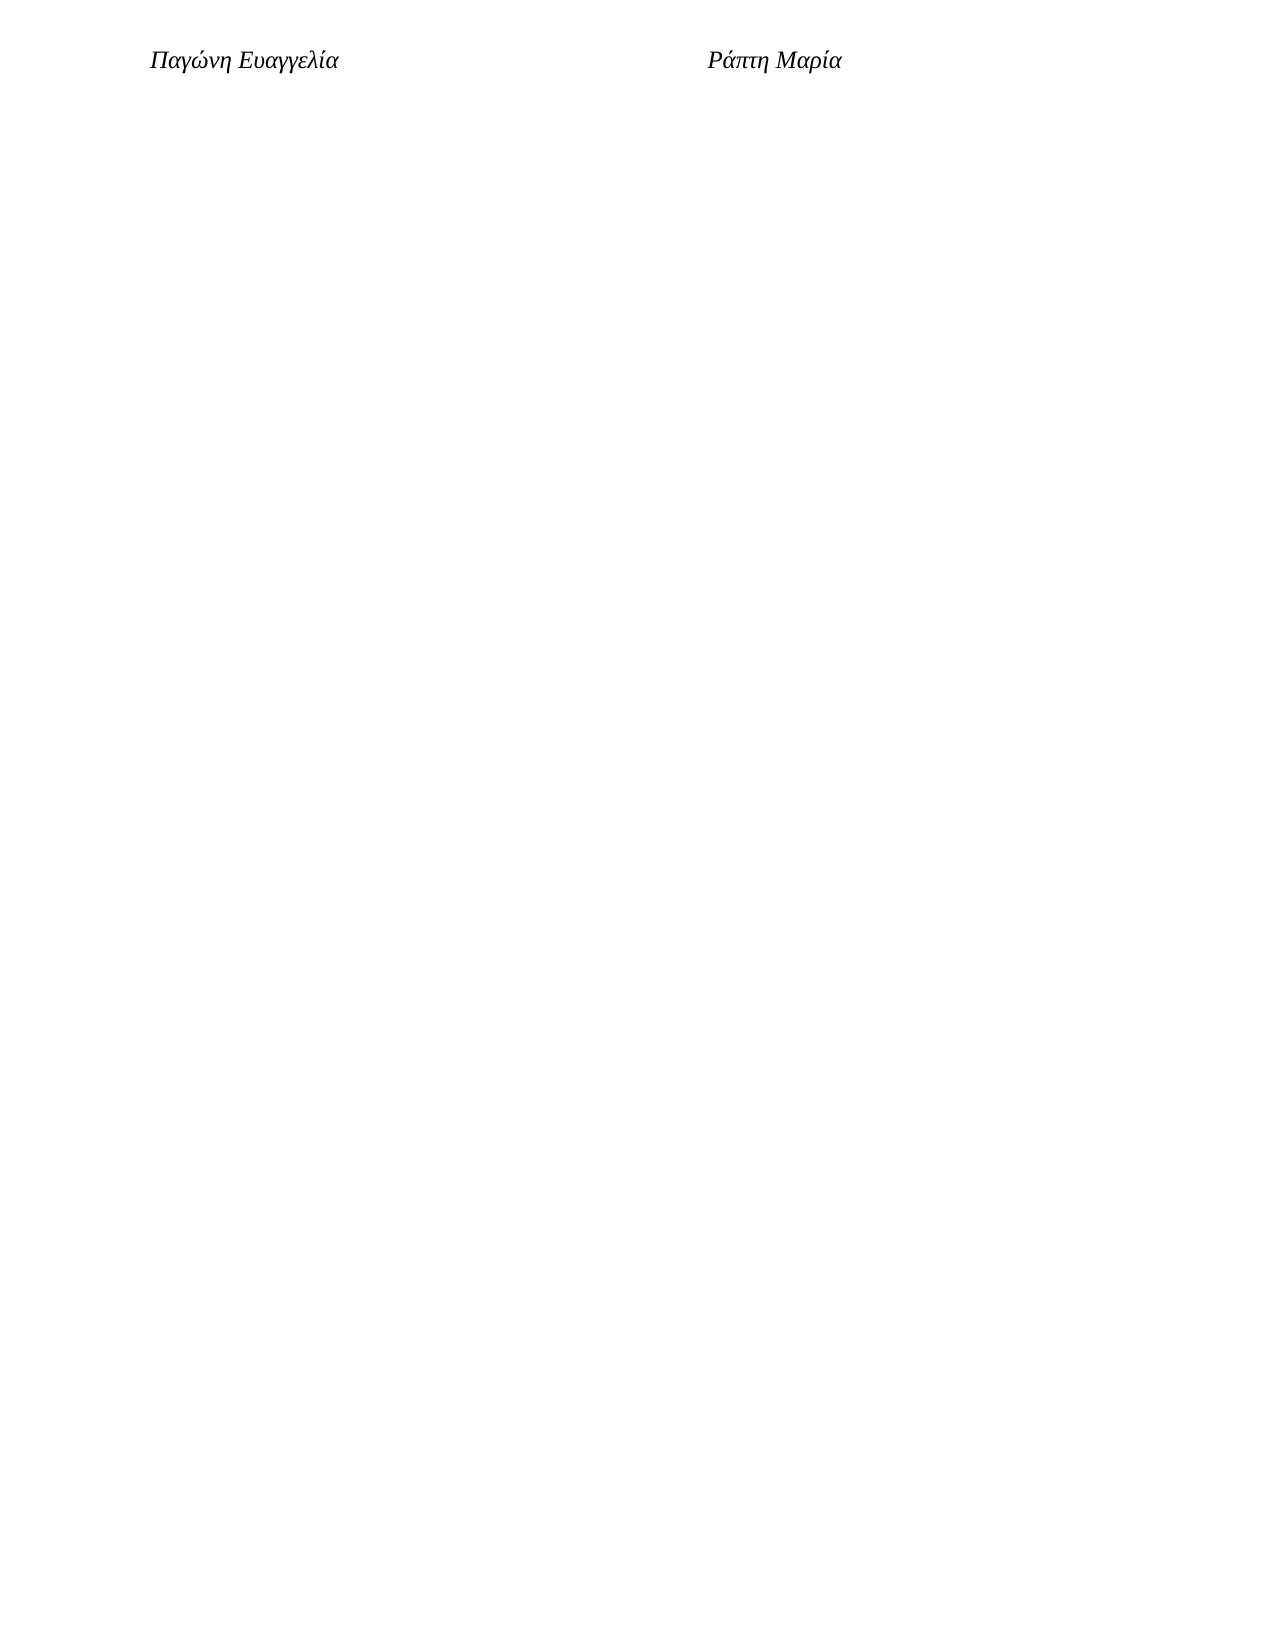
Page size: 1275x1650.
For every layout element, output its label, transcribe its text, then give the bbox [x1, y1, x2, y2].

text Παγώνη Ευαγγελία Ράπτη Μαρία [150, 45, 1125, 74]
